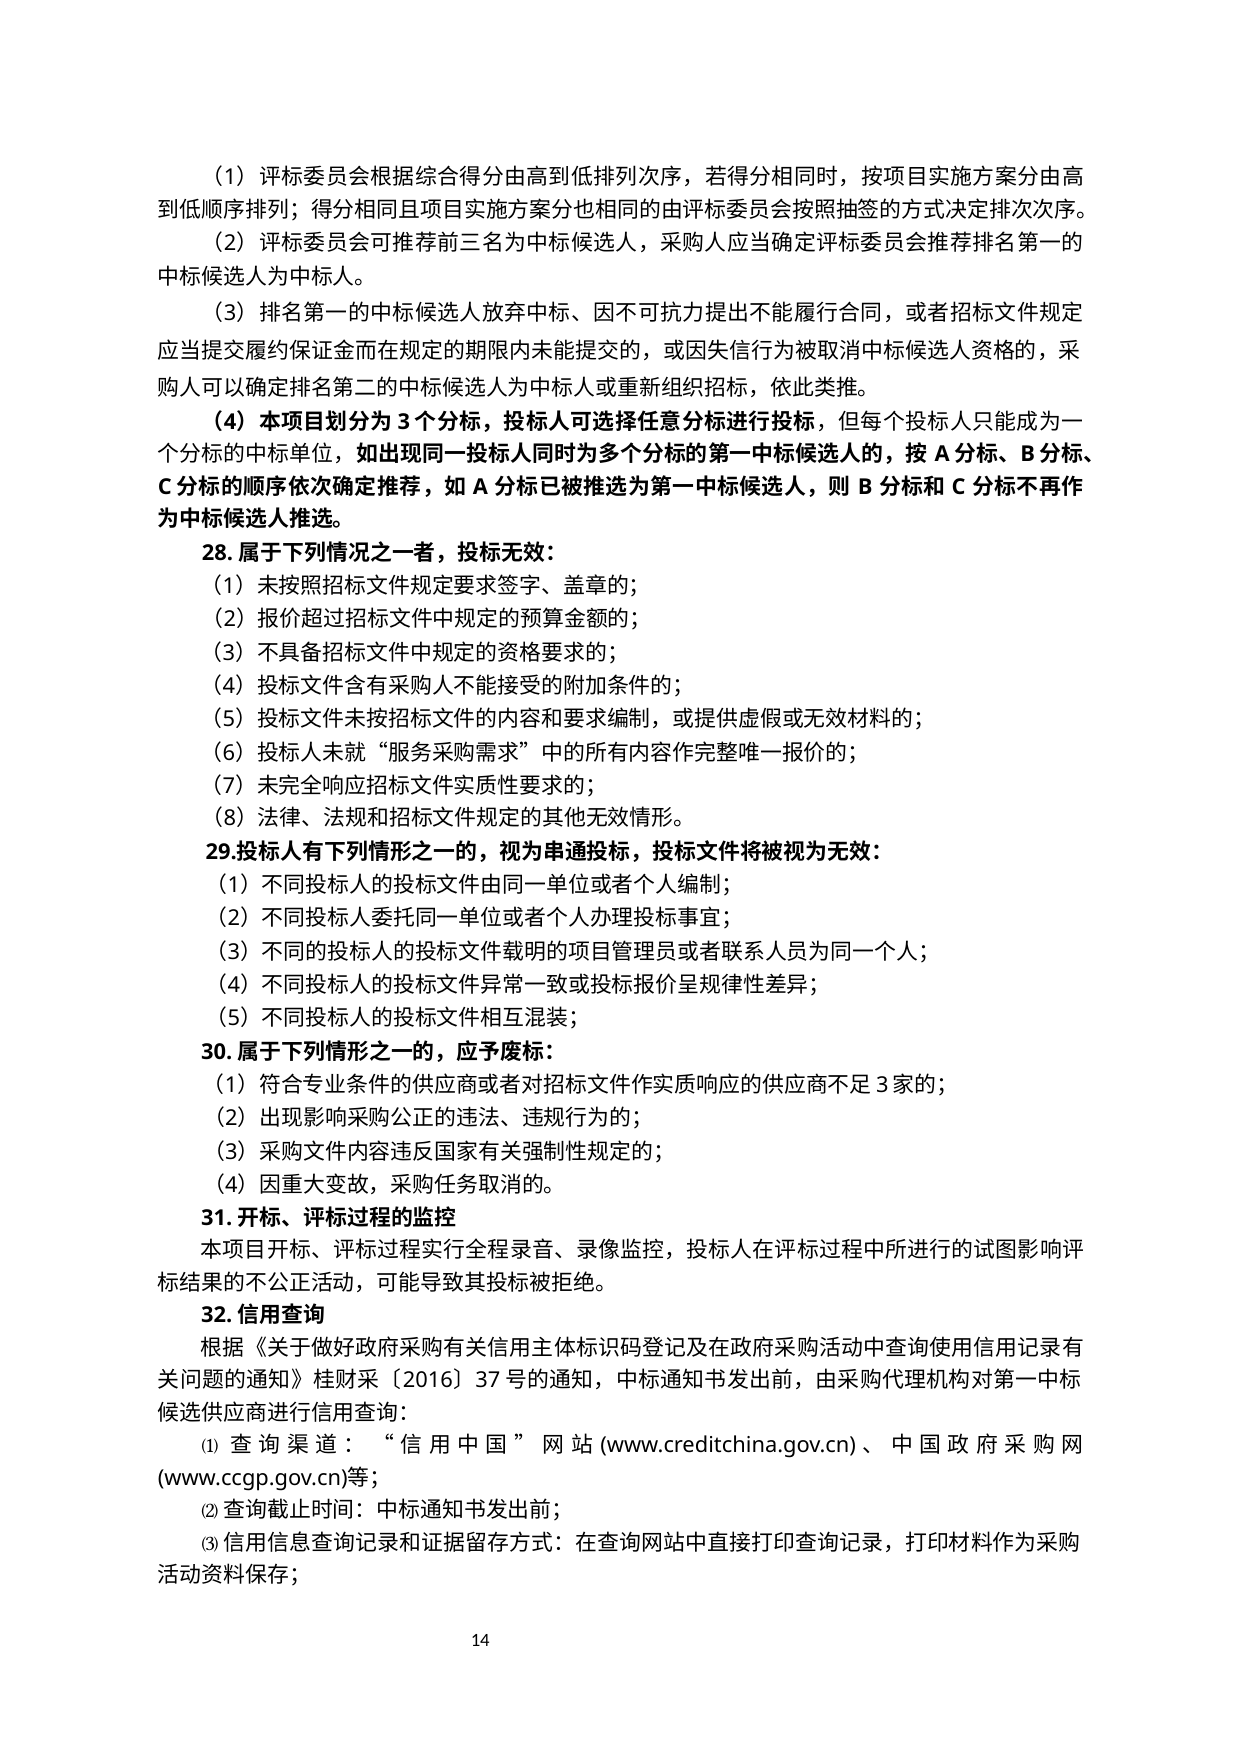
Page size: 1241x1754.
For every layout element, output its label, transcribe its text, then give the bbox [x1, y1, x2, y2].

text （2）报价超过招标文件中规定的预算金额的； [158, 600, 1084, 633]
text （4）投标文件含有采购人不能接受的附加条件的； [158, 667, 1084, 700]
text （4）因重大变故，采购任务取消的。 [192, 1166, 1084, 1199]
text （5）不同投标人的投标文件相互混装； [195, 999, 1084, 1032]
text 29.投标人有下列情形之一的，视为串通投标，投标文件将被视为无效： [195, 832, 1084, 866]
text （3）不同的投标人的投标文件载明的项目管理员或者联系人员为同一个人； [195, 932, 1084, 966]
text （2）不同投标人委托同一单位或者个人办理投标事宜； [195, 899, 1084, 932]
text （6）投标人未就“服务采购需求”中的所有内容作完整唯一报价的； [158, 733, 1084, 767]
text 31. 开标、评标过程的监控 [158, 1199, 1084, 1232]
text ⑵查询截止时间：中标通知书发出前； [158, 1492, 1084, 1524]
text （8）法律、法规和招标文件规定的其他无效情形。 [158, 800, 1084, 832]
text （1）不同投标人的投标文件由同一单位或者个人编制； [195, 866, 1084, 899]
text 根据《关于做好政府采购有关信用主体标识码登记及在政府采购活动中查询使用信用记录有关问题的通知》桂财采〔2016〕37号的通知，中标通知书发出前，由采购代理机构对第一中标候选供应商进行信用查询： [158, 1329, 1084, 1427]
text （3）采购文件内容违反国家有关强制性规定的； [192, 1132, 1084, 1166]
text 30. 属于下列情形之一的，应予废标： [158, 1032, 1084, 1066]
text （1）未按照招标文件规定要求签字、盖章的； [158, 567, 1084, 600]
text （1）评标委员会根据综合得分由高到低排列次序，若得分相同时，按项目实施方案分由高到低顺序排列；得分相同且项目实施方案分也相同的由评标委员会按照抽签的方式决定排次次序。 [158, 157, 1084, 224]
text 本项目开标、评标过程实行全程录音、录像监控，投标人在评标过程中所进行的试图影响评标结果的不公正活动，可能导致其投标被拒绝。 [158, 1232, 1084, 1297]
text 32. 信用查询 [158, 1297, 1084, 1329]
text （1）符合专业条件的供应商或者对招标文件作实质响应的供应商不足3家的； [192, 1066, 1084, 1099]
text 28. 属于下列情况之一者，投标无效： [158, 533, 1084, 567]
text （2）出现影响采购公正的违法、违规行为的； [192, 1099, 1084, 1132]
text （3）不具备招标文件中规定的资格要求的； [158, 633, 1084, 667]
text （5）投标文件未按招标文件的内容和要求编制，或提供虚假或无效材料的； [158, 700, 1084, 733]
text （3）排名第一的中标候选人放弃中标、因不可抗力提出不能履行合同，或者招标文件规定应当提交履约保证金而在规定的期限内未能提交的，或因失信行为被取消中标候选人资格的，采购人可以确定排名第二的中标候选人为中标人或重新组织招标，依此类推。 [158, 291, 1084, 403]
text （4）本项目划分为3个分标，投标人可选择任意分标进行投标，但每个投标人只能成为一个分标的中标单位，如出现同一投标人同时为多个分标的第一中标候选人的，按A分标、B分标、C分标的顺序依次确定推荐，如 A 分标已被推选为第一中标候选人，则 B 分标和 C 分标不再作 为中标候选人推选。 [158, 403, 1084, 533]
text （2）评标委员会可推荐前三名为中标候选人，采购人应当确定评标委员会推荐排名第一的中标候选人为中标人。 [158, 224, 1084, 291]
text （4）不同投标人的投标文件异常一致或投标报价呈规律性差异； [195, 966, 1084, 999]
text ⑶信用信息查询记录和证据留存方式：在查询网站中直接打印查询记录，打印材料作为采购活动资料保存； [158, 1524, 1084, 1589]
text （7）未完全响应招标文件实质性要求的； [158, 767, 1084, 800]
text ⑴查询渠道：“信用中国”网站(www.creditchina.gov.cn)、中国政府采购网(www.ccgp.gov.cn)等； [158, 1427, 1084, 1492]
